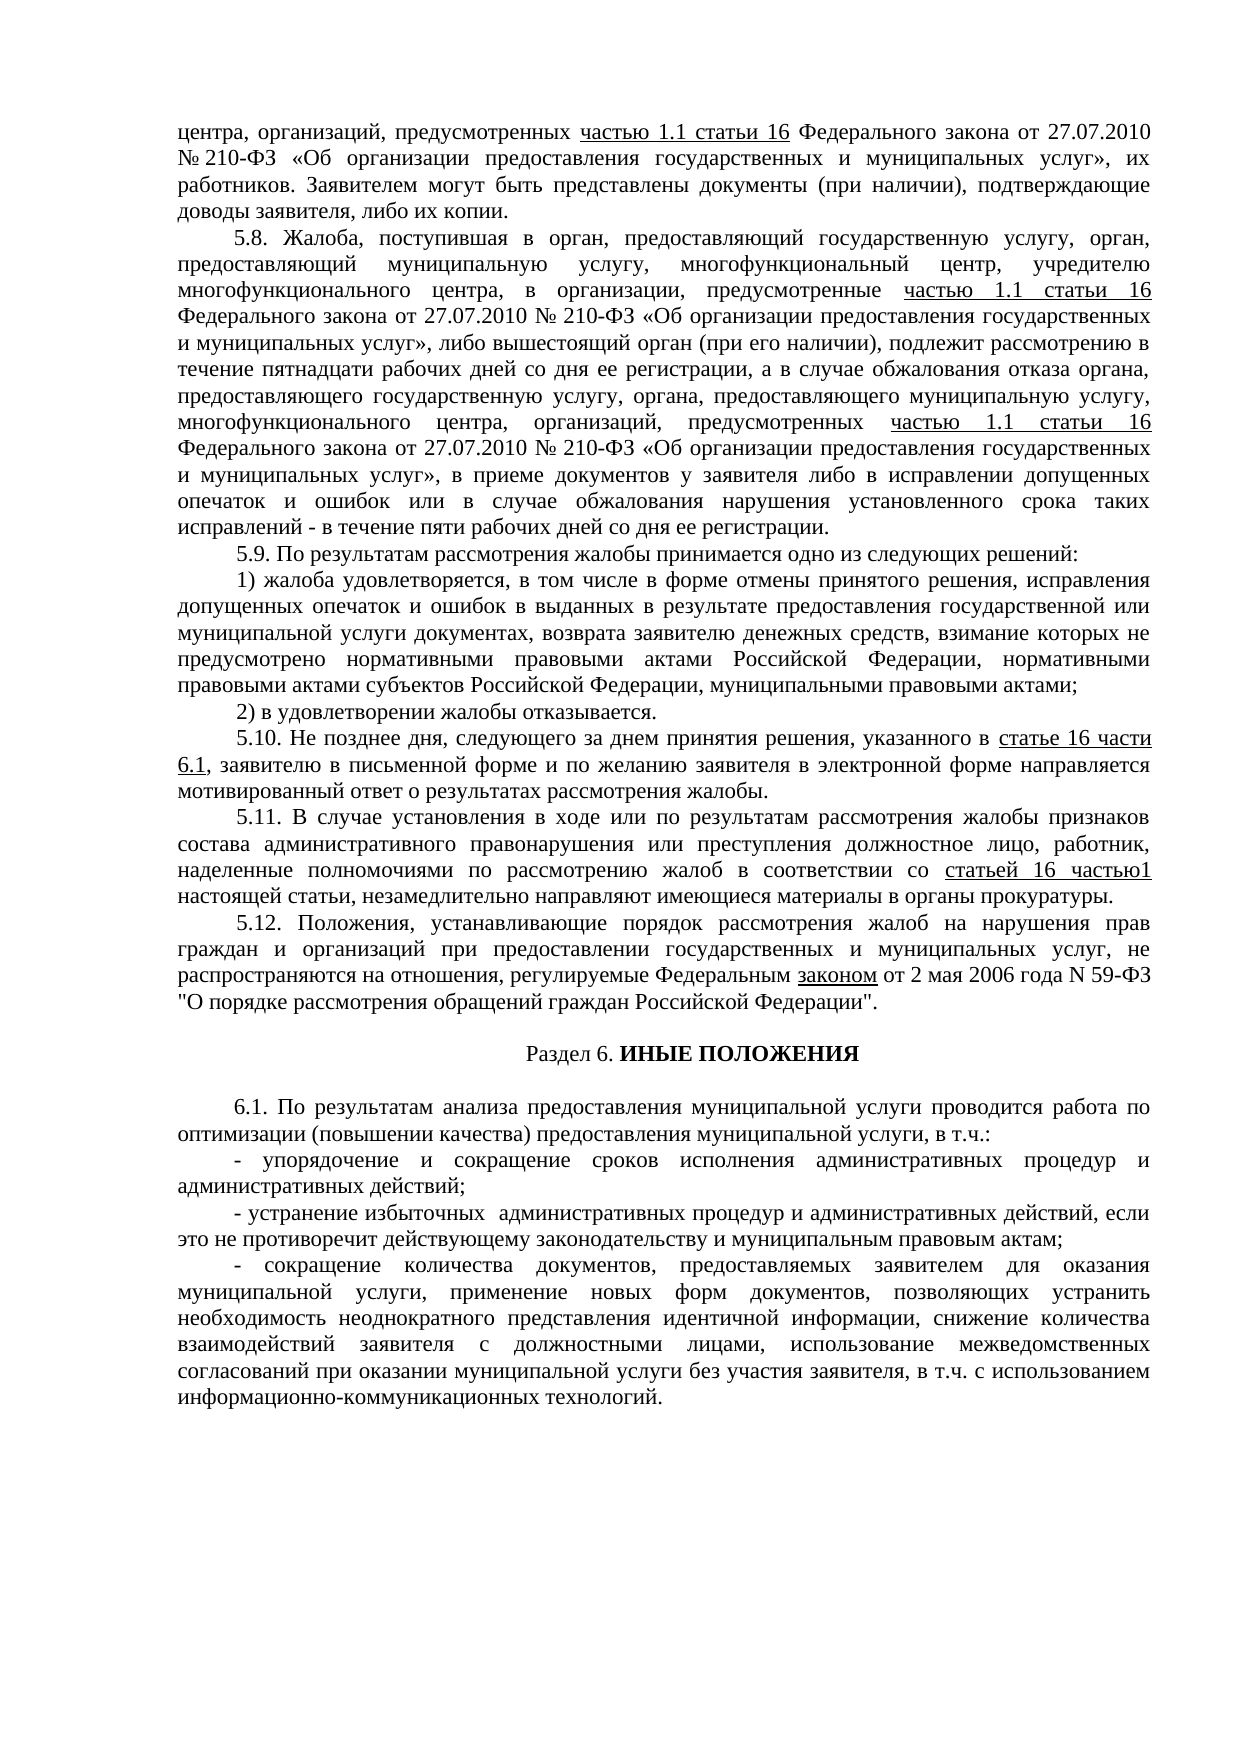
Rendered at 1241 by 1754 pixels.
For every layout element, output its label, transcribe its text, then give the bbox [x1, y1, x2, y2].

text 5.12. Положения, устанавливающие порядок рассмотрения жалоб на нарушения прав граждан и организаций при предоставлении государственных и муниципальных услуг, не распространяются на отношения, регулируемые Федеральным законом от 2 мая 2006 года N 59-ФЗ "О порядке рассмотрения обращений граждан Российской Федерации". [177, 909, 1152, 1014]
text - устранение избыточных административных процедур и административных действий, если это не противоречит действующему законодательству и муниципальным правовым актам; [177, 1199, 1152, 1251]
text - упорядочение и сокращение сроков исполнения административных процедур и административных действий; [177, 1146, 1152, 1199]
text - сокращение количества документов, предоставляемых заявителем для оказания муниципальной услуги, применение новых форм документов, позволяющих устранить необходимость неоднократного представления идентичной информации, снижение количества взаимодействий заявителя с должностными лицами, использование межведомственных согласований при оказании муниципальной услуги без участия заявителя, в т.ч. с использованием информационно-коммуникационных технологий. [177, 1251, 1152, 1409]
text 5.10. Не позднее дня, следующего за днем принятия решения, указанного в статье 16 части 6.1, заявителю в письменной форме и по желанию заявителя в электронной форме направляется мотивированный ответ о результатах рассмотрения жалобы. [177, 724, 1152, 803]
text 5.9. По результатам рассмотрения жалобы принимается одно из следующих решений: [177, 540, 1152, 566]
text 6.1. По результатам анализа предоставления муниципальной услуги проводится работа по оптимизации (повышении качества) предоставления муниципальной услуги, в т.ч.: [177, 1093, 1152, 1146]
text Раздел 6. ИНЫЕ ПОЛОЖЕНИЯ [177, 1041, 1152, 1067]
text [177, 118, 1152, 223]
text 5.11. В случае установления в ходе или по результатам рассмотрения жалобы признаков состава административного правонарушения или преступления должностное лицо, работник, наделенные полномочиями по рассмотрению жалоб в соответствии со статьей 16 частью1 настоящей статьи, незамедлительно направляют имеющиеся материалы в органы прокуратуры. [177, 803, 1152, 909]
text 2) в удовлетворении жалобы отказывается. [177, 698, 1152, 724]
text 1) жалоба удовлетворяется, в том числе в форме отмены принятого решения, исправления допущенных опечаток и ошибок в выданных в результате предоставления государственной или муниципальной услуги документах, возврата заявителю денежных средств, взимание которых не предусмотрено нормативными правовыми актами Российской Федерации, нормативными правовыми актами субъектов Российской Федерации, муниципальными правовыми актами; [177, 566, 1152, 698]
text 5.8. Жалоба, поступившая в орган, предоставляющий государственную услугу, орган, предоставляющий муниципальную услугу, многофункциональный центр, учредителю многофункционального центра, в организации, предусмотренные частью 1.1 статьи 16 Федерального закона от 27.07.2010 № 210-ФЗ «Об организации предоставления государственных и муниципальных услуг», либо вышестоящий орган (при его наличии), подлежит рассмотрению в течение пятнадцати рабочих дней со дня ее регистрации, а в случае обжалования отказа органа, предоставляющего государственную услугу, органа, предоставляющего муниципальную услугу, многофункционального центра, организаций, предусмотренных частью 1.1 статьи 16 Федерального закона от 27.07.2010 № 210-ФЗ «Об организации предоставления государственных и муниципальных услуг», в приеме документов у заявителя либо в исправлении допущенных опечаток и ошибок или в случае обжалования нарушения установленного срока таких исправлений - в течение пяти рабочих дней со дня ее регистрации. [177, 223, 1152, 540]
